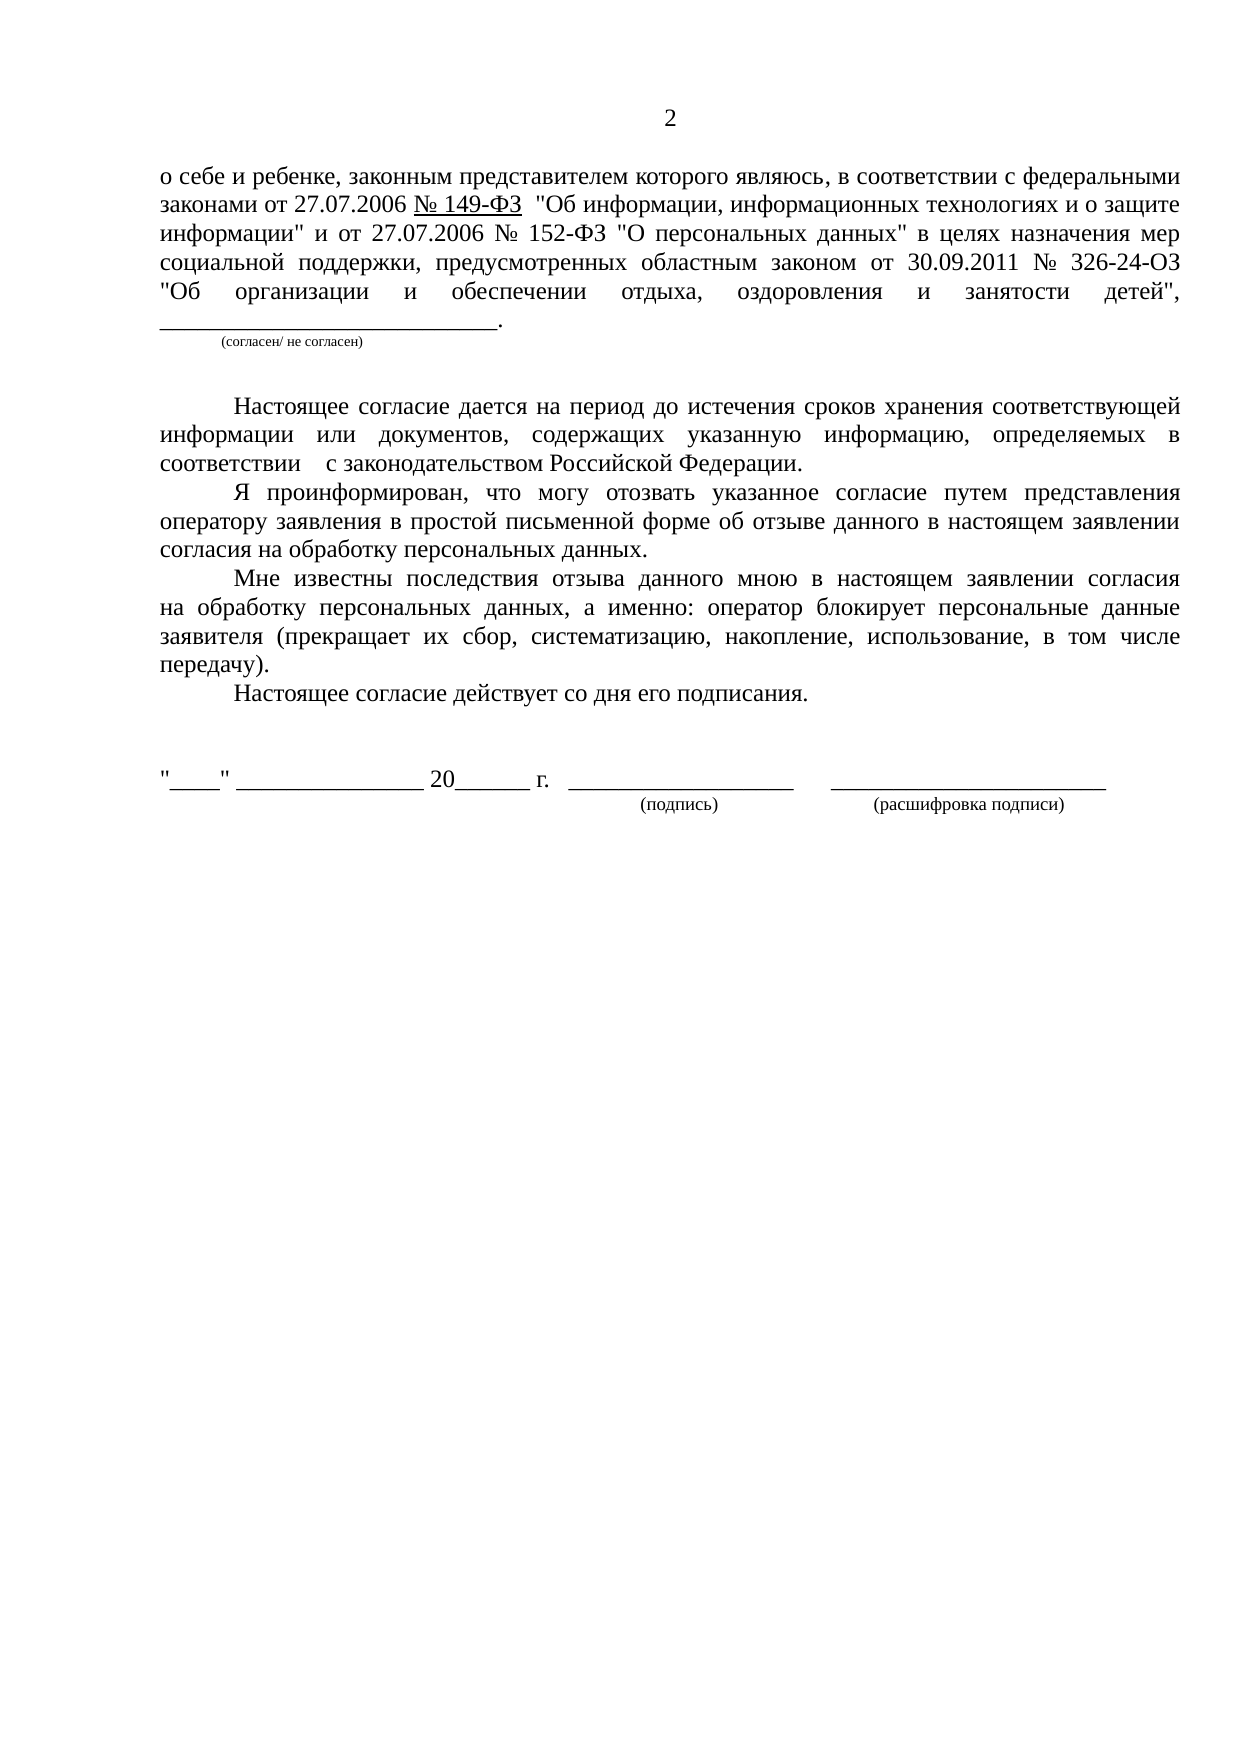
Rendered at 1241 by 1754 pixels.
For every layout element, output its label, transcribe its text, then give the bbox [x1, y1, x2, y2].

text (согласен/ не согласен) [159, 333, 1181, 362]
text Мне известны последствия отзыва данного мною в настоящем заявлении согласия на обработку персональных данных, а именно: оператор блокирует персональные данные заявителя (прекращает их сбор, систематизацию, накопление, использование, в том числе передачу). [159, 563, 1181, 678]
text о себе и ребенке, законным представителем которого являюсь, в соответствии с федеральными законами от 27.07.2006 № 149-ФЗ "Об информации, информационных технологиях и о защите информации" и от 27.07.2006 № 152-ФЗ "О персональных данных" в целях назначения мер социальной поддержки, предусмотренных областным законом от 30.09.2011 № 326-24-ОЗ "Об организации и обеспечении отдыха, оздоровления и занятости детей", ___________________________. [159, 161, 1181, 333]
text (подпись) (расшифровка подписи) [159, 793, 1181, 815]
text Настоящее согласие действует со дня его подписания. [159, 678, 1181, 707]
text 2 [159, 103, 1181, 132]
text "____" _______________ 20______ г. __________________ ______________________ [159, 764, 1181, 793]
text Я проинформирован, что могу отозвать указанное согласие путем представления оператору заявления в простой письменной форме об отзыве данного в настоящем заявлении согласия на обработку персональных данных. [159, 477, 1181, 563]
text Настоящее согласие дается на период до истечения сроков хранения соответствующей информации или документов, содержащих указанную информацию, определяемых в соответствии с законодательством Российской Федерации. [159, 391, 1181, 477]
